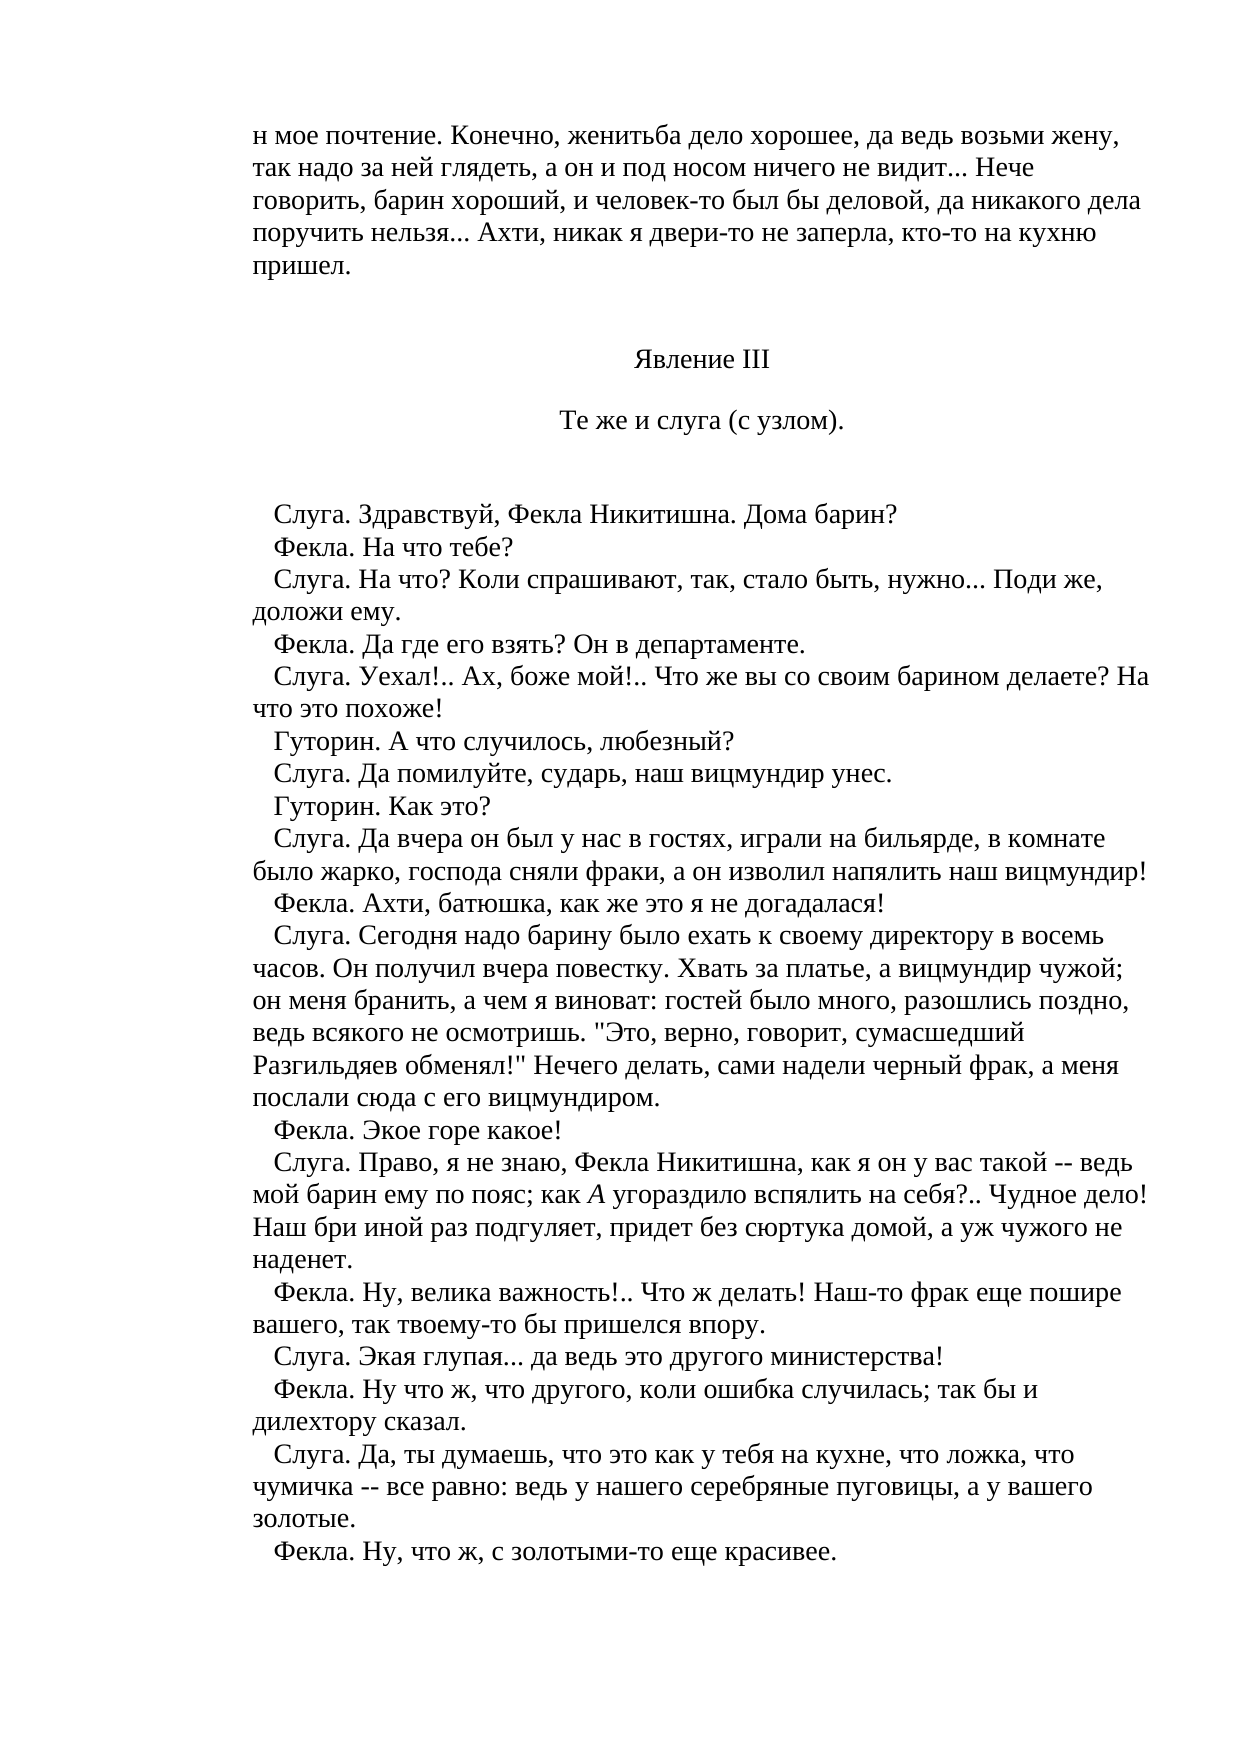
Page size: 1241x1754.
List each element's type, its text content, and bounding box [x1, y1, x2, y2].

text Гуторин. Как это? [252, 789, 1152, 821]
text Слуга. Право, я не знаю, Фекла Никитишна, как я он у вас такой -- ведь мой барин ему по пояс; как А угораздило вспялить на себя?.. Чудное дело! Наш бри иной раз подгуляет, придет без сюртука домой, а уж чужого не наденет. [252, 1145, 1152, 1275]
text Фекла. Ахти, батюшка, как же это я не догадалася! [252, 886, 1152, 918]
text Слуга. Сегодня надо барину было ехать к своему директору в восемь часов. Он получил вчера повестку. Хвать за платье, а вицмундир чужой; он меня бранить, а чем я виноват: гостей было много, разошлись поздно, ведь всякого не осмотришь. "Это, верно, говорит, сумасшедший Разгильдяев обменял!" Нечего делать, сами надели черный фрак, а меня послали сюда с его вицмундиром. [252, 918, 1152, 1113]
text Слуга. Экая глупая... да ведь это другого министерства! [252, 1339, 1152, 1372]
text Те же и слуга (с узлом). [252, 403, 1152, 436]
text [252, 118, 1152, 280]
text Фекла. Ну, что ж, с золотыми-то еще красивее. [252, 1534, 1152, 1566]
text Явление III [252, 342, 1152, 374]
text Слуга. Да помилуйте, сударь, наш вицмундир унес. [252, 756, 1152, 789]
text Гуторин. А что случилось, любезный? [252, 724, 1152, 756]
text Фекла. Ну, велика важность!.. Что ж делать! Наш-то фрак еще пошире вашего, так твоему-то бы пришелся впору. [252, 1275, 1152, 1339]
text Фекла. Ну что ж, что другого, коли ошибка случилась; так бы и дилехтору сказал. [252, 1372, 1152, 1437]
text Слуга. Уехал!.. Ах, боже мой!.. Что же вы со своим барином делаете? На что это похоже! [252, 659, 1152, 724]
text Фекла. Экое горе какое! [252, 1113, 1152, 1145]
text Фекла. На что тебе? [252, 529, 1152, 562]
text Слуга. Здравствуй, Фекла Никитишна. Дома барин? [252, 497, 1152, 529]
text Фекла. Да где его взять? Он в департаменте. [252, 627, 1152, 659]
text Слуга. Да вчера он был у нас в гостях, играли на бильярде, в комнате было жарко, господа сняли фраки, а он изволил напялить наш вицмундир! [252, 821, 1152, 886]
text Слуга. На что? Коли спрашивают, так, стало быть, нужно... Поди же, доложи ему. [252, 562, 1152, 627]
text Слуга. Да, ты думаешь, что это как у тебя на кухне, что ложка, что чумичка -- все равно: ведь у нашего серебряные пуговицы, а у вашего золотые. [252, 1437, 1152, 1534]
